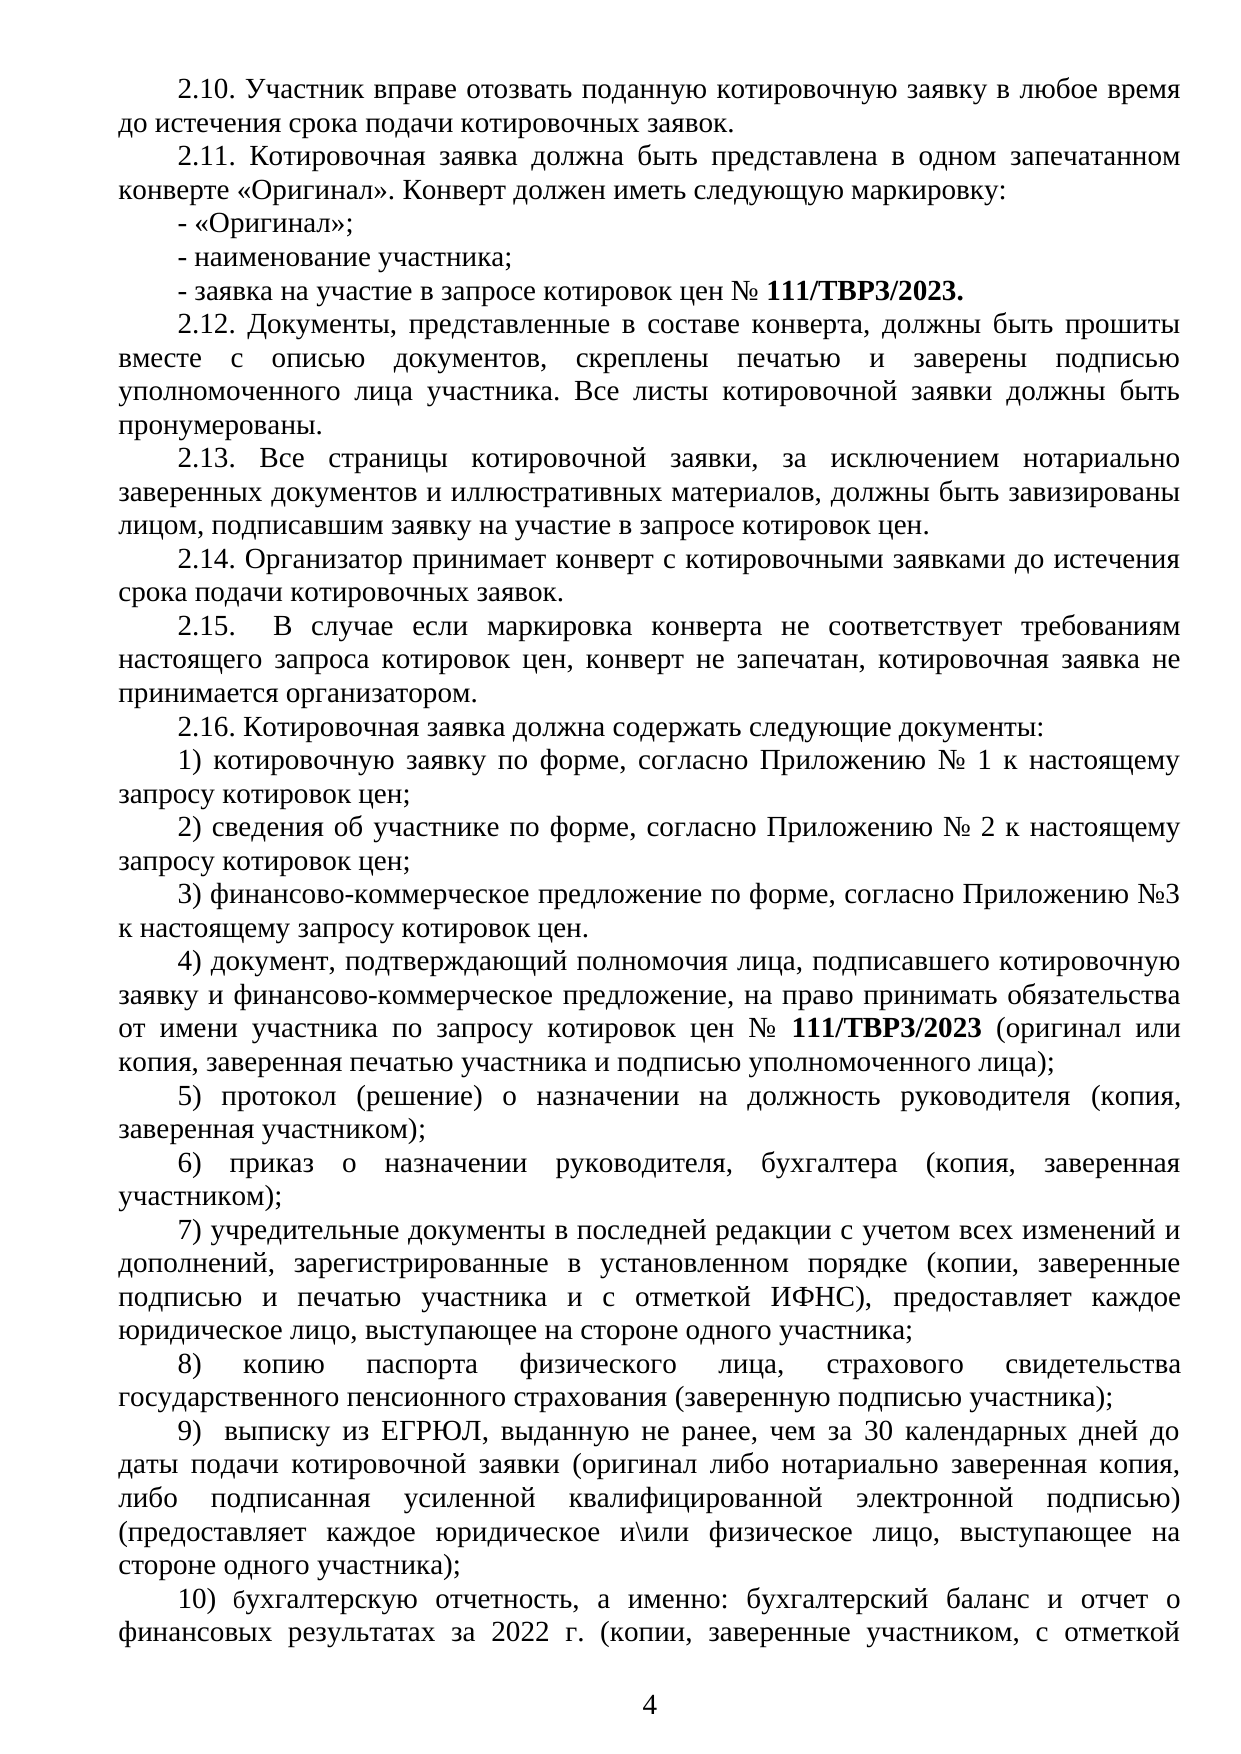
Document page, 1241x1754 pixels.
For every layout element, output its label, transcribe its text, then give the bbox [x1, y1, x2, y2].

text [118, 1581, 1181, 1648]
text 2.15. В случае если маркировка конверта не соответствует требованиям настоящего запроса котировок цен, конверт не запечатан, котировочная заявка не принимается организатором. [118, 608, 1181, 709]
text - наименование участника; [118, 239, 1181, 273]
text 5) протокол (решение) о назначении на должность руководителя (копия, заверенная участником); [118, 1078, 1181, 1145]
text 7) учредительные документы в последней редакции с учетом всех изменений и дополнений, зарегистрированные в установленном порядке (копии, заверенные подписью и печатью участника и с отметкой ИФНС), предоставляет каждое юридическое лицо, выступающее на стороне одного участника; [118, 1212, 1181, 1346]
text 2.16. Котировочная заявка должна содержать следующие документы: [118, 709, 1181, 742]
text 3) финансово-коммерческое предложение по форме, согласно Приложению №3 к настоящему запросу котировок цен. [118, 876, 1181, 943]
text 8) копию паспорта физического лица, страхового свидетельства государственного пенсионного страхования (заверенную подписью участника); [118, 1346, 1181, 1413]
text 2.10. Участник вправе отозвать поданную котировочную заявку в любое время до истечения срока подачи котировочных заявок. [118, 71, 1181, 138]
text 9) выписку из ЕГРЮЛ, выданную не ранее, чем за 30 календарных дней до даты подачи котировочной заявки (оригинал либо нотариально заверенная копия, либо подписанная усиленной квалифицированной электронной подписью) (предоставляет каждое юридическое и\или физическое лицо, выступающее на стороне одного участника); [118, 1413, 1181, 1581]
text 2.14. Организатор принимает конверт с котировочными заявками до истечения срока подачи котировочных заявок. [118, 541, 1181, 608]
text 2.13. Все страницы котировочной заявки, за исключением нотариально заверенных документов и иллюстративных материалов, должны быть завизированы лицом, подписавшим заявку на участие в запросе котировок цен. [118, 440, 1181, 541]
text 4) документ, подтверждающий полномочия лица, подписавшего котировочную заявку и финансово-коммерческое предложение, на право принимать обязательства от имени участника по запросу котировок цен № 111/ТВРЗ/2023 (оригинал или копия, заверенная печатью участника и подписью уполномоченного лица); [118, 943, 1181, 1078]
text 2.12. Документы, представленные в составе конверта, должны быть прошиты вместе с описью документов, скреплены печатью и заверены подписью уполномоченного лица участника. Все листы котировочной заявки должны быть пронумерованы. [118, 306, 1181, 440]
text 1) котировочную заявку по форме, согласно Приложению № 1 к настоящему запросу котировок цен; [118, 742, 1181, 809]
text 2) сведения об участнике по форме, согласно Приложению № 2 к настоящему запросу котировок цен; [118, 809, 1181, 876]
text - «Оригинал»; [118, 206, 1181, 239]
text 6) приказ о назначении руководителя, бухгалтера (копия, заверенная участником); [118, 1145, 1181, 1212]
text - заявка на участие в запросе котировок цен № 111/ТВРЗ/2023. [118, 273, 1181, 306]
text 2.11. Котировочная заявка должна быть представлена в одном запечатанном конверте «Оригинал». Конверт должен иметь следующую маркировку: [118, 138, 1181, 206]
